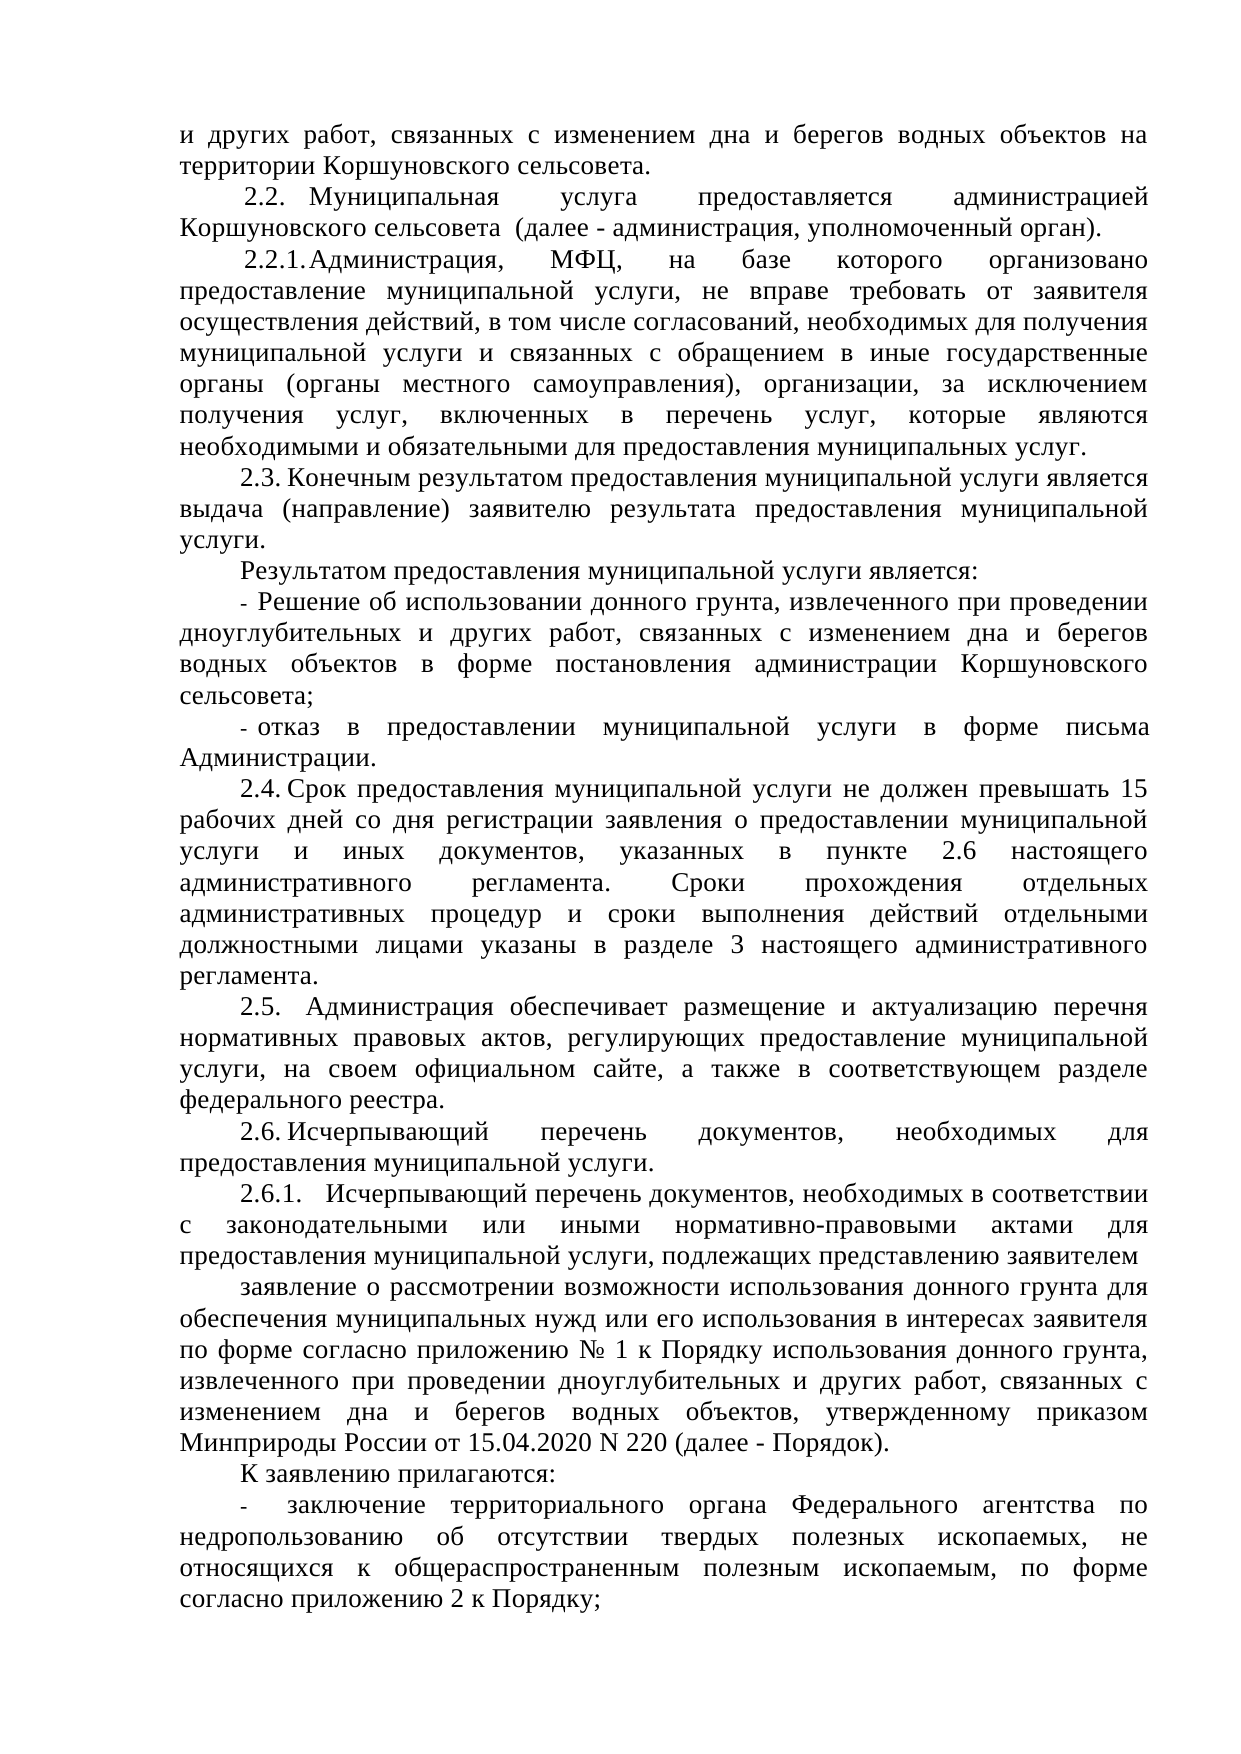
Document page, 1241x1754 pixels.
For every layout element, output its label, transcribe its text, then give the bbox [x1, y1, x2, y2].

text Результатом предоставления муниципальной услуги является: [179, 554, 1152, 585]
list Муниципальная услуга предоставляется администрацией Коршуновского сельсовета (далее - администрация, уполномоченный орган). [179, 180, 1149, 243]
text заявление о рассмотрении возможности использования донного грунта для обеспечения муниципальных нужд или его использования в интересах заявителя по форме согласно приложению № 1 к Порядку использования донного грунта, извлеченного при проведении дноуглубительных и других работ, связанных с изменением дна и берегов водных объектов, утвержденному приказом Минприроды России от 15.04.2020 N 220 (далее - Порядок). [179, 1271, 1149, 1457]
list отказ в предоставлении муниципальной услуги в форме письма Администрации. [179, 710, 1152, 772]
list заключение территориального органа Федерального агентства по недропользованию об отсутствии твердых полезных ископаемых, не относящихся к общераспространенным полезным ископаемым, по форме согласно приложению 2 к Порядку; [179, 1488, 1149, 1613]
list Исчерпывающий перечень документов, необходимых для предоставления муниципальной услуги. [179, 1115, 1149, 1177]
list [179, 118, 1149, 180]
list Конечным результатом предоставления муниципальной услуги является выдача (направление) заявителю результата предоставления муниципальной услуги. [179, 461, 1149, 554]
list Исчерпывающий перечень документов, необходимых в соответствии с законодательными или иными нормативно-правовыми актами для предоставления муниципальной услуги, подлежащих представлению заявителем [179, 1177, 1149, 1271]
text К заявлению прилагаются: [179, 1457, 1152, 1488]
list Администрация, МФЦ, на базе которого организовано предоставление муниципальной услуги, не вправе требовать от заявителя осуществления действий, в том числе согласований, необходимых для получения муниципальной услуги и связанных с обращением в иные государственные органы (органы местного самоуправления), организации, за исключением получения услуг, включенных в перечень услуг, которые являются необходимыми и обязательными для предоставления муниципальных услуг. [179, 243, 1149, 461]
list Решение об использовании донного грунта, извлеченного при проведении дноуглубительных и других работ, связанных с изменением дна и берегов водных объектов в форме постановления администрации Коршуновского сельсовета; [179, 585, 1149, 710]
list Срок предоставления муниципальной услуги не должен превышать 15 рабочих дней со дня регистрации заявления о предоставлении муниципальной услуги и иных документов, указанных в пункте 2.6 настоящего административного регламента. Сроки прохождения отдельных административных процедур и сроки выполнения действий отдельными должностными лицами указаны в разделе 3 настоящего административного регламента. [179, 772, 1149, 990]
list Администрация обеспечивает размещение и актуализацию перечня нормативных правовых актов, регулирующих предоставление муниципальной услуги, на своем официальном сайте, а также в соответствующем разделе федерального реестра. [179, 990, 1149, 1115]
